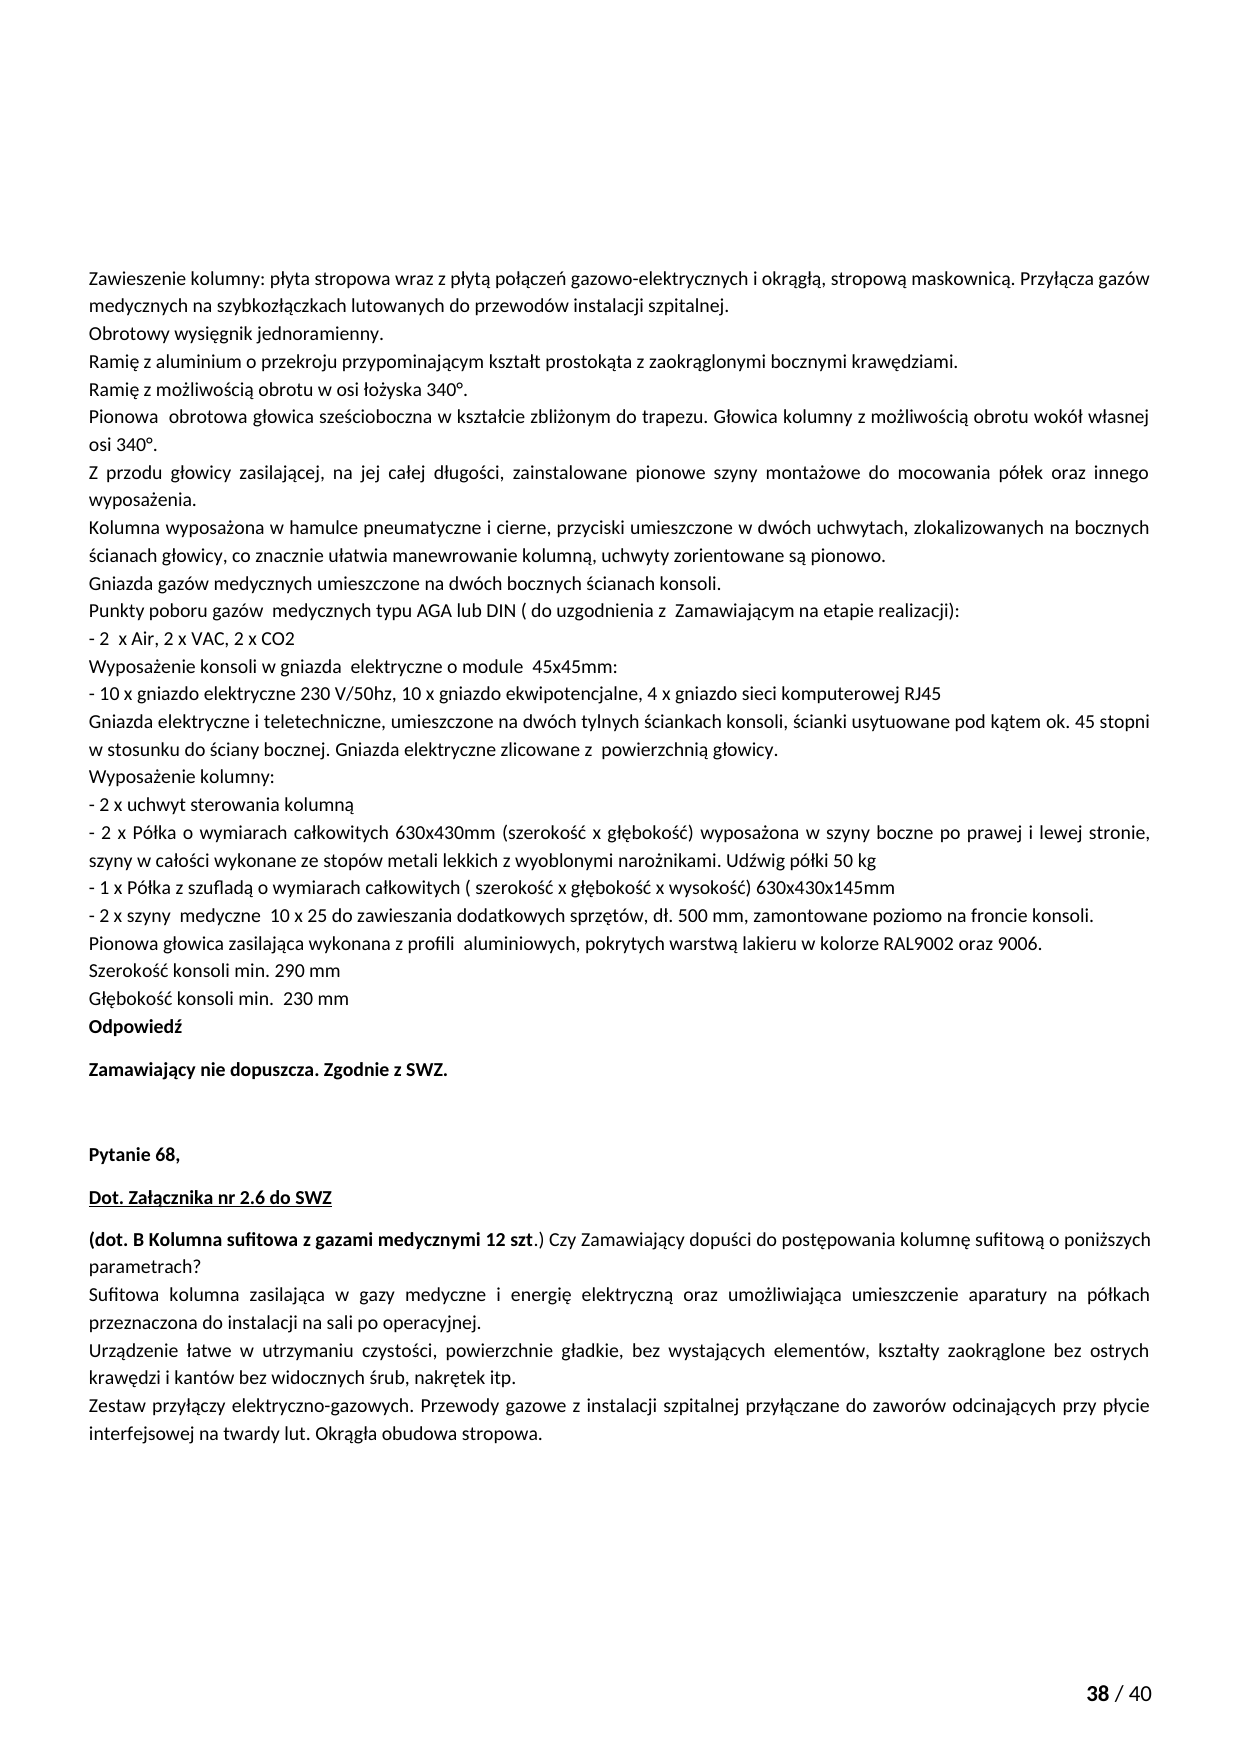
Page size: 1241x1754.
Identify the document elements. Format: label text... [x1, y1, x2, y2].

text (dot. B Kolumna sufitowa z gazami medycznymi 12 szt.) Czy Zamawiający dopuści do postępowania kolumnę sufitową o poniższych parametrach? [89, 1227, 1152, 1279]
text Ramię z aluminium o przekroju przypominającym kształt prostokąta z zaokrąglonymi bocznymi krawędziami. [89, 349, 1152, 373]
text - 1 x Półka z szufladą o wymiarach całkowitych ( szerokość x głębokość x wysokość) 630x430x145mm [89, 875, 1152, 899]
text Odpowiedź [89, 1014, 1152, 1038]
text Głębokość konsoli min. 230 mm [89, 986, 1152, 1010]
text - 2 x uchwyt sterowania kolumną [89, 792, 1152, 816]
text - 10 x gniazdo elektryczne 230 V/50hz, 10 x gniazdo ekwipotencjalne, 4 x gniazdo sieci komputerowej RJ45 [89, 681, 1152, 706]
text Wyposażenie konsoli w gniazda elektryczne o module 45x45mm: [89, 654, 1152, 678]
text Pionowa głowica zasilająca wykonana z profili aluminiowych, pokrytych warstwą lakieru w kolorze RAL9002 oraz 9006. [89, 931, 1152, 955]
text - 2 x szyny medyczne 10 x 25 do zawieszania dodatkowych sprzętów, dł. 500 mm, zamontowane poziomo na froncie konsoli. [89, 903, 1152, 927]
text - 2 x Półka o wymiarach całkowitych 630x430mm (szerokość x głębokość) wyposażona w szyny boczne po prawej i lewej stronie, szyny w całości wykonane ze stopów metali lekkich z wyoblonymi narożnikami. Udźwig półki 50 kg [89, 820, 1152, 872]
text Sufitowa kolumna zasilająca w gazy medyczne i energię elektryczną oraz umożliwiająca umieszczenie aparatury na półkach przeznaczona do instalacji na sali po operacyjnej. [89, 1282, 1152, 1334]
text Szerokość konsoli min. 290 mm [89, 958, 1152, 983]
text - 2 x Air, 2 x VAC, 2 x CO2 [89, 626, 1152, 650]
text Z przodu głowicy zasilającej, na jej całej długości, zainstalowane pionowe szyny montażowe do mocowania półek oraz innego wyposażenia. [89, 460, 1152, 512]
text Obrotowy wysięgnik jednoramienny. [89, 321, 1152, 345]
text Wyposażenie kolumny: [89, 764, 1152, 789]
text Pytanie 68, [89, 1142, 1152, 1166]
text Zestaw przyłączy elektryczno-gazowych. Przewody gazowe z instalacji szpitalnej przyłączane do zaworów odcinających przy płycie interfejsowej na twardy lut. Okrągła obudowa stropowa. [89, 1393, 1152, 1445]
text Punkty poboru gazów medycznych typu AGA lub DIN ( do uzgodnienia z Zamawiającym na etapie realizacji): [89, 598, 1152, 622]
text Zamawiający nie dopuszcza. Zgodnie z SWZ. [89, 1057, 1152, 1081]
text Gniazda elektryczne i teletechniczne, umieszczone na dwóch tylnych ściankach konsoli, ścianki usytuowane pod kątem ok. 45 stopni w stosunku do ściany bocznej. Gniazda elektryczne zlicowane z powierzchnią głowicy. [89, 709, 1152, 761]
text Pionowa obrotowa głowica sześcioboczna w kształcie zbliżonym do trapezu. Głowica kolumny z możliwością obrotu wokół własnej osi 340°. [89, 404, 1152, 456]
text Kolumna wyposażona w hamulce pneumatyczne i cierne, przyciski umieszczone w dwóch uchwytach, zlokalizowanych na bocznych ścianach głowicy, co znacznie ułatwia manewrowanie kolumną, uchwyty zorientowane są pionowo. [89, 515, 1152, 567]
text Zawieszenie kolumny: płyta stropowa wraz z płytą połączeń gazowo-elektrycznych i okrągłą, stropową maskownicą. Przyłącza gazów medycznych na szybkozłączkach lutowanych do przewodów instalacji szpitalnej. [89, 266, 1152, 318]
text Dot. Załącznika nr 2.6 do SWZ [89, 1185, 1152, 1209]
text Ramię z możliwością obrotu w osi łożyska 340°. [89, 377, 1152, 401]
text Urządzenie łatwe w utrzymaniu czystości, powierzchnie gładkie, bez wystających elementów, kształty zaokrąglone bez ostrych krawędzi i kantów bez widocznych śrub, nakrętek itp. [89, 1338, 1152, 1390]
text Gniazda gazów medycznych umieszczone na dwóch bocznych ścianach konsoli. [89, 571, 1152, 595]
